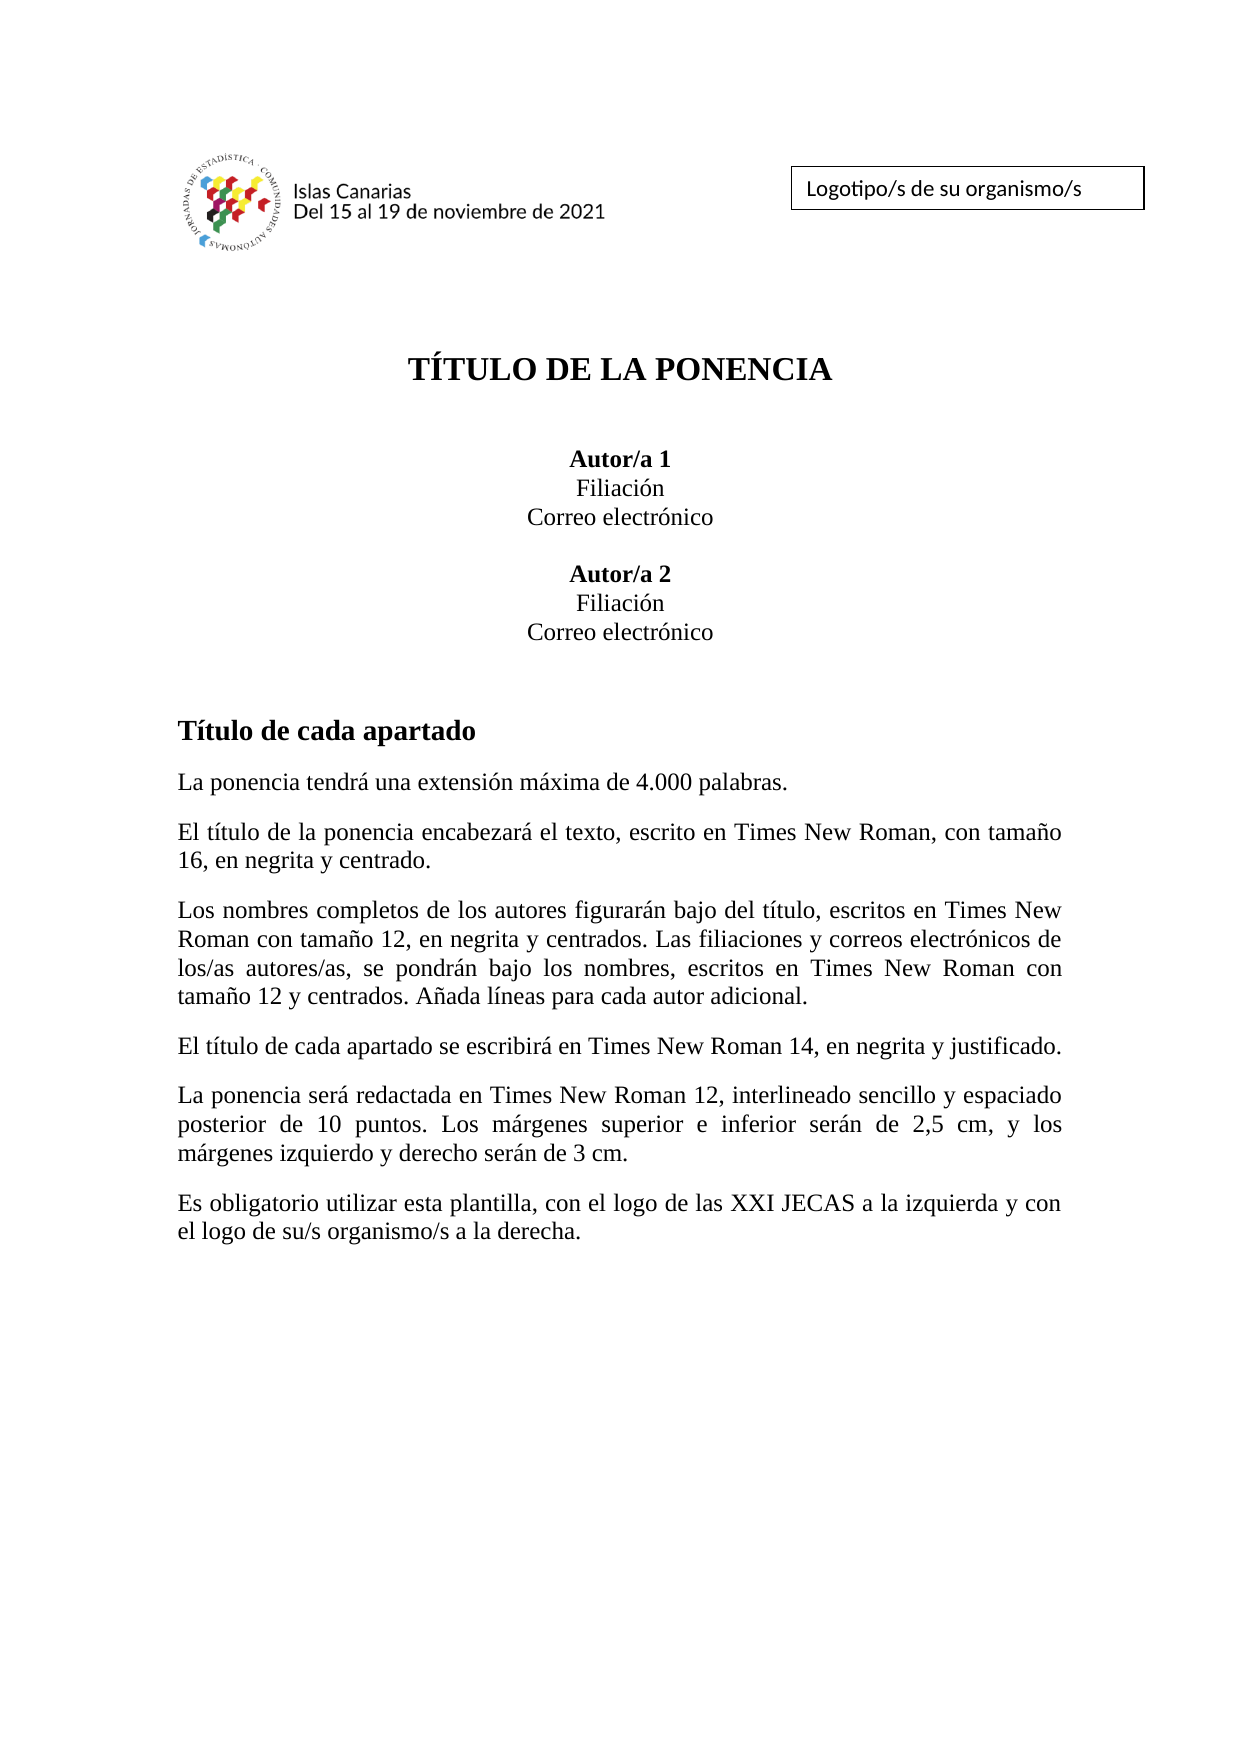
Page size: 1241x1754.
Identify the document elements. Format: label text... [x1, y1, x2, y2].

text Autor/a 1 [177, 444, 1063, 473]
text Los nombres completos de los autores figurarán bajo del título, escritos en Times New Roman con tamaño 12, en negrita y centrados. Las filiaciones y correos electrónicos de los/as autores/as, se pondrán bajo los nombres, escritos en Times New Roman con tamaño 12 y centrados. Añada líneas para cada autor adicional. [177, 895, 1063, 1010]
text La ponencia tendrá una extensión máxima de 4.000 palabras. [177, 767, 1063, 796]
text Autor/a 2 [177, 559, 1063, 588]
picture [177, 147, 609, 256]
text Filiación [177, 473, 1063, 502]
text TÍTULO DE LA PONENCIA [177, 349, 1063, 387]
text El título de la ponencia encabezará el texto, escrito en Times New Roman, con tamaño 16, en negrita y centrado. [177, 817, 1063, 874]
text Es obligatorio utilizar esta plantilla, con el logo de las XXI JECAS a la izquierda y con el logo de su/s organismo/s a la derecha. [177, 1188, 1063, 1245]
text La ponencia será redactada en Times New Roman 12, interlineado sencillo y espaciado posterior de 10 puntos. Los márgenes superior e inferior serán de 2,5 cm, y los márgenes izquierdo y derecho serán de 3 cm. [177, 1081, 1063, 1167]
text Correo electrónico [177, 502, 1063, 531]
text Correo electrónico [177, 617, 1063, 646]
text Título de cada apartado [177, 713, 1063, 746]
text Filiación [177, 588, 1063, 617]
text El título de cada apartado se escribirá en Times New Roman 14, en negrita y justificado. [177, 1031, 1063, 1060]
